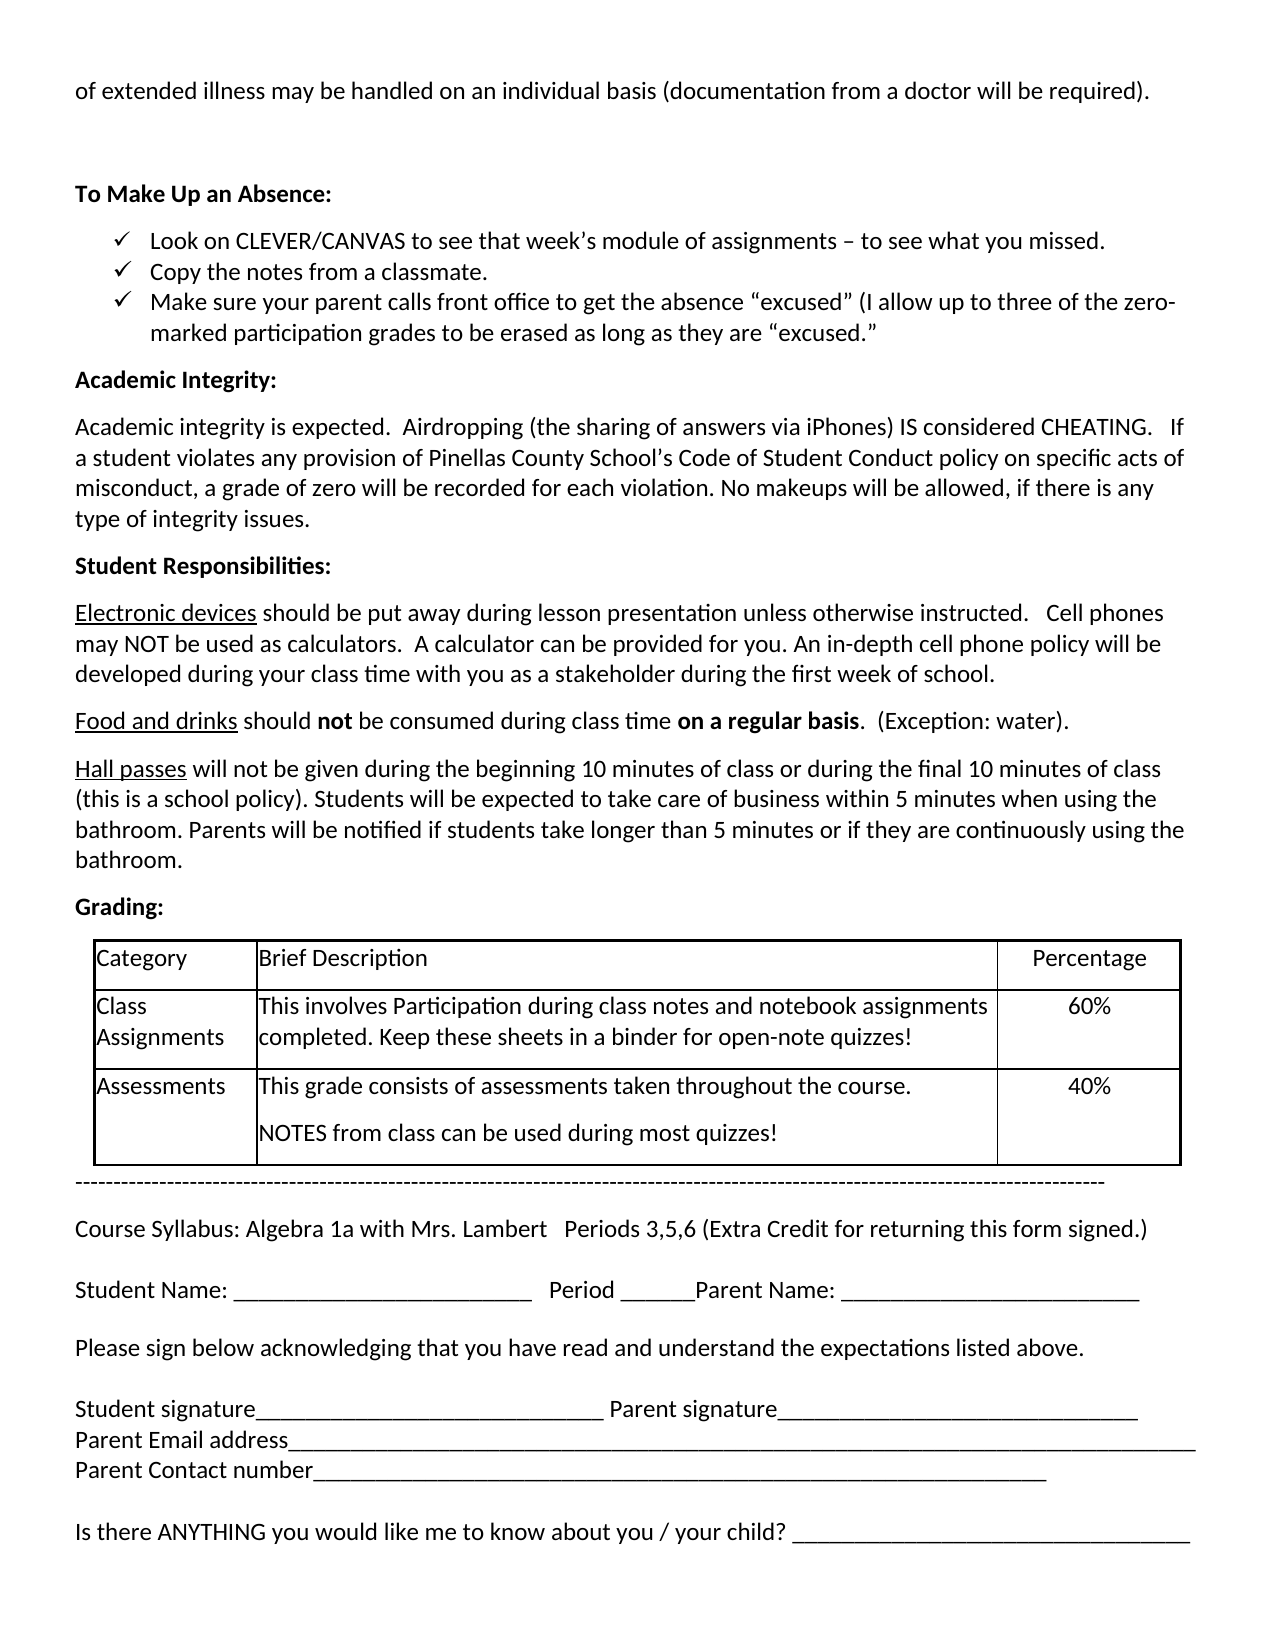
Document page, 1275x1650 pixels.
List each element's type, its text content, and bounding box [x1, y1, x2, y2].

text Parent Contact number___________________________________________________________ [75, 1454, 1200, 1485]
table_cell Assessments [96, 1070, 256, 1164]
text Grading: [75, 891, 1200, 922]
text Is there ANYTHING you would like me to know about you / your child? ________________________________ [75, 1516, 1200, 1546]
list Look on CLEVER/CANVAS to see that week’s module of assignments – to see what you missed. [112, 225, 1200, 256]
list Copy the notes from a classmate. [112, 256, 1200, 286]
table_cell This involves Participation during class notes and notebook assignments completed. Keep these sheets in a binder for open-note quizzes! [258, 991, 997, 1068]
list Make sure your parent calls front office to get the absence “excused” (I allow up to three of the zero- marked participation grades to be erased as long as they are “excused.” [112, 286, 1200, 347]
text Hall passes will not be given during the beginning 10 minutes of class or during the final 10 minutes of class (this is a school policy). Students will be expected to take care of business within 5 minutes when using the bathroom. Parents will be notified if students take longer than 5 minutes or if they are continuously using the bathroom. [75, 753, 1200, 875]
text Food and drinks should not be consumed during class time on a regular basis. (Exception: water). [75, 706, 1200, 736]
text Student Name: ________________________ Period ______Parent Name: ________________________ [75, 1274, 1200, 1332]
text Parent Email address_________________________________________________________________________ [75, 1424, 1200, 1454]
table_header Category [96, 942, 256, 989]
table_cell 60% [998, 991, 1179, 1068]
table_header Percentage [998, 942, 1179, 989]
text Student signature____________________________ Parent signature_____________________________ [75, 1393, 1200, 1424]
table_header Brief Description [258, 942, 997, 989]
text Academic Integrity: [75, 364, 1200, 395]
table_cell 40% [998, 1070, 1179, 1164]
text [75, 75, 1200, 133]
table_cell This grade consists of assessments taken throughout the course. NOTES from class can be used during most quizzes! [258, 1070, 997, 1164]
text Course Syllabus: Algebra 1a with Mrs. Lambert Periods 3,5,6 (Extra Credit for returning this form signed.) [75, 1213, 1200, 1243]
text To Make Up an Absence: [75, 150, 1200, 209]
text Academic integrity is expected. Airdropping (the sharing of answers via iPhones) IS considered CHEATING. If a student violates any provision of Pinellas County School’s Code of Student Conduct policy on specific acts of misconduct, a grade of zero will be recorded for each violation. No makeups will be allowed, if there is any type of integrity issues. [75, 411, 1200, 533]
text Student Responsibilities: [75, 550, 1200, 581]
table_cell Class Assignments [96, 991, 256, 1068]
text Electronic devices should be put away during lesson presentation unless otherwise instructed. Cell phones may NOT be used as calculators. A calculator can be provided for you. An in-depth cell phone policy will be developed during your class time with you as a stakeholder during the first week of school. [75, 597, 1200, 689]
text --------------------------------------------------------------------------------------------------------------------------------------- [75, 1166, 1200, 1196]
text Please sign below acknowledging that you have read and understand the expectations listed above. [75, 1332, 1200, 1363]
